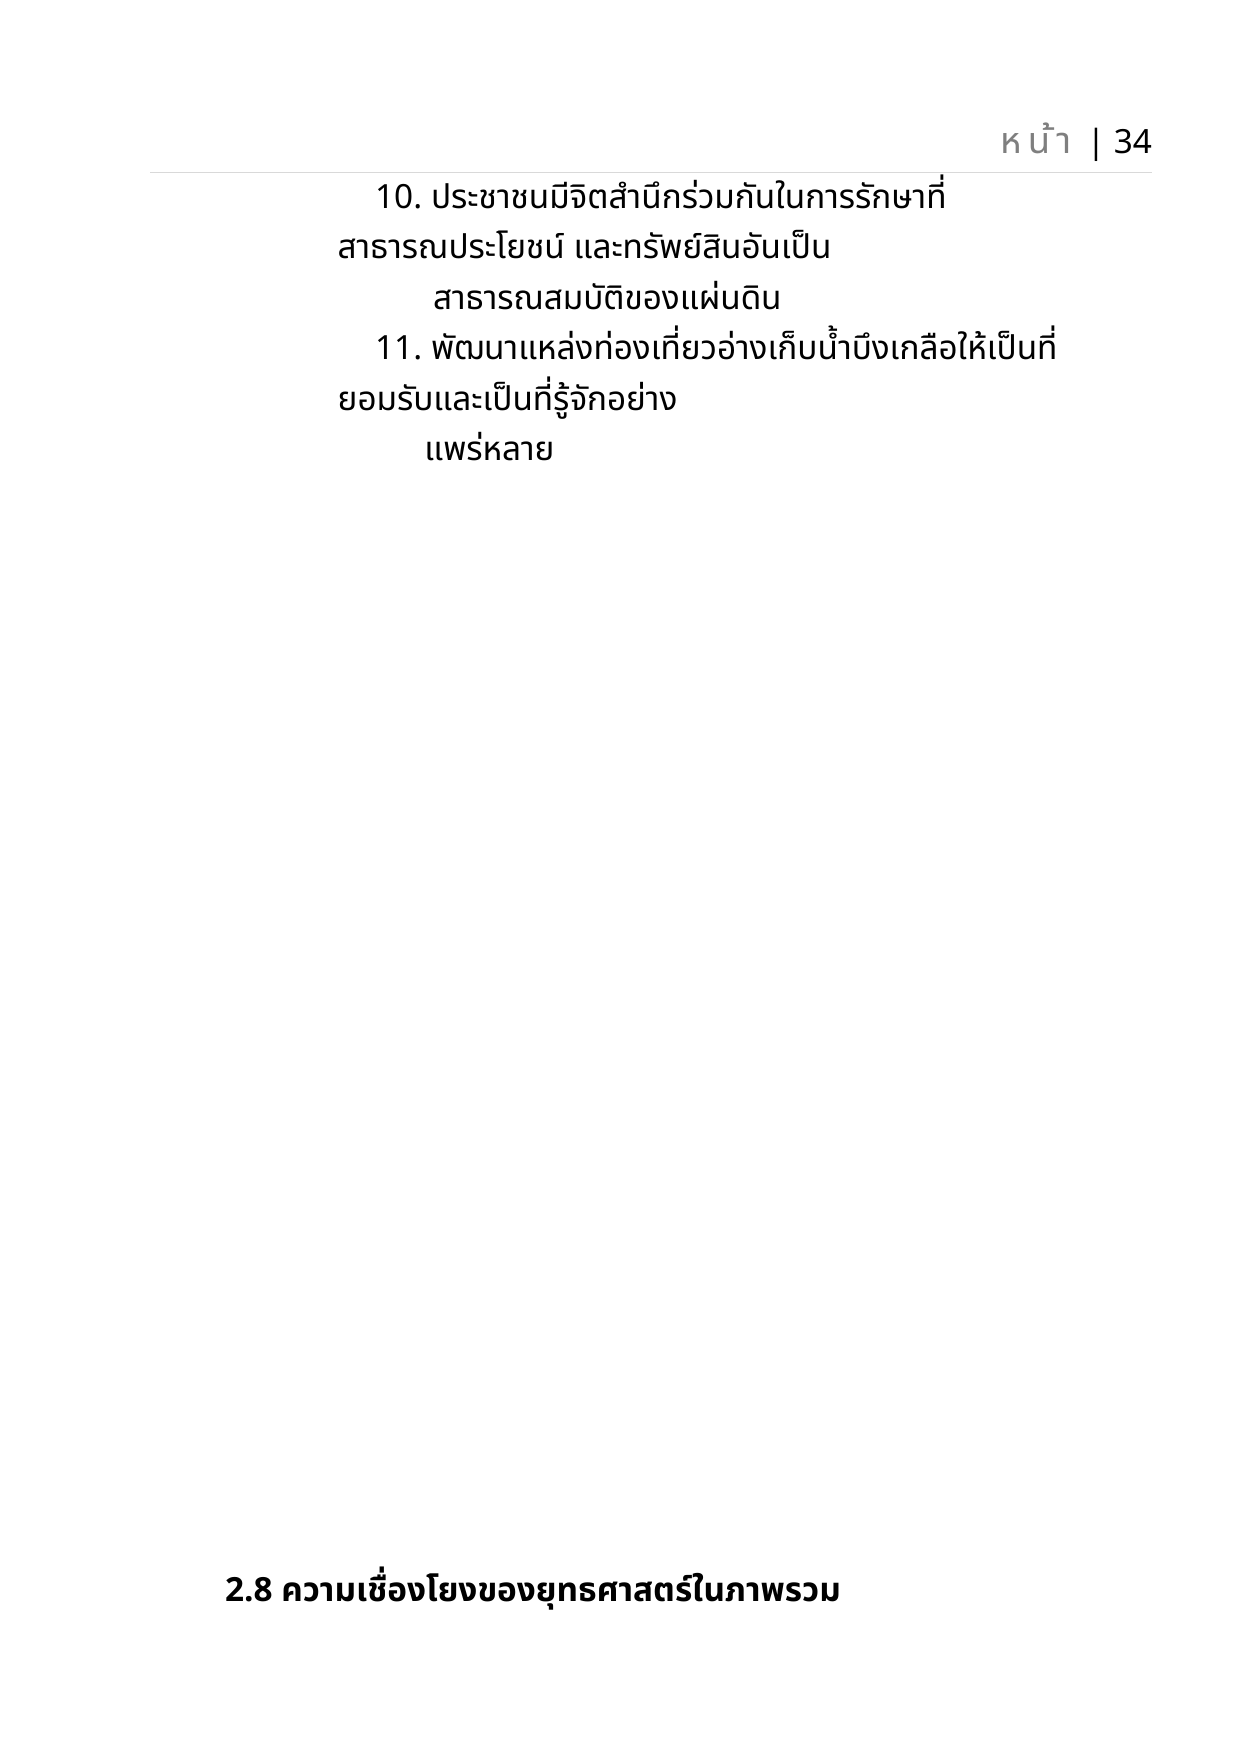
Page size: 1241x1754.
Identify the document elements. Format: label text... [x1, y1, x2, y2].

text 2.8 ความเชื่องโยงของยุทธศาสตร์ในภาพรวม [225, 1566, 1152, 1616]
list 11. พัฒนาแหล่งท่องเที่ยวอ่างเก็บน้ำบึงเกลือให้เป็นที่ยอมรับและเป็นที่รู้จักอย่าง [337, 324, 1152, 425]
list แพร่หลาย [337, 425, 1152, 476]
list 10. ประชาชนมีจิตสำนึกร่วมกันในการรักษาที่สาธารณประโยชน์ และทรัพย์สินอันเป็น [337, 173, 1152, 274]
list สาธารณสมบัติของแผ่นดิน [337, 274, 1152, 324]
